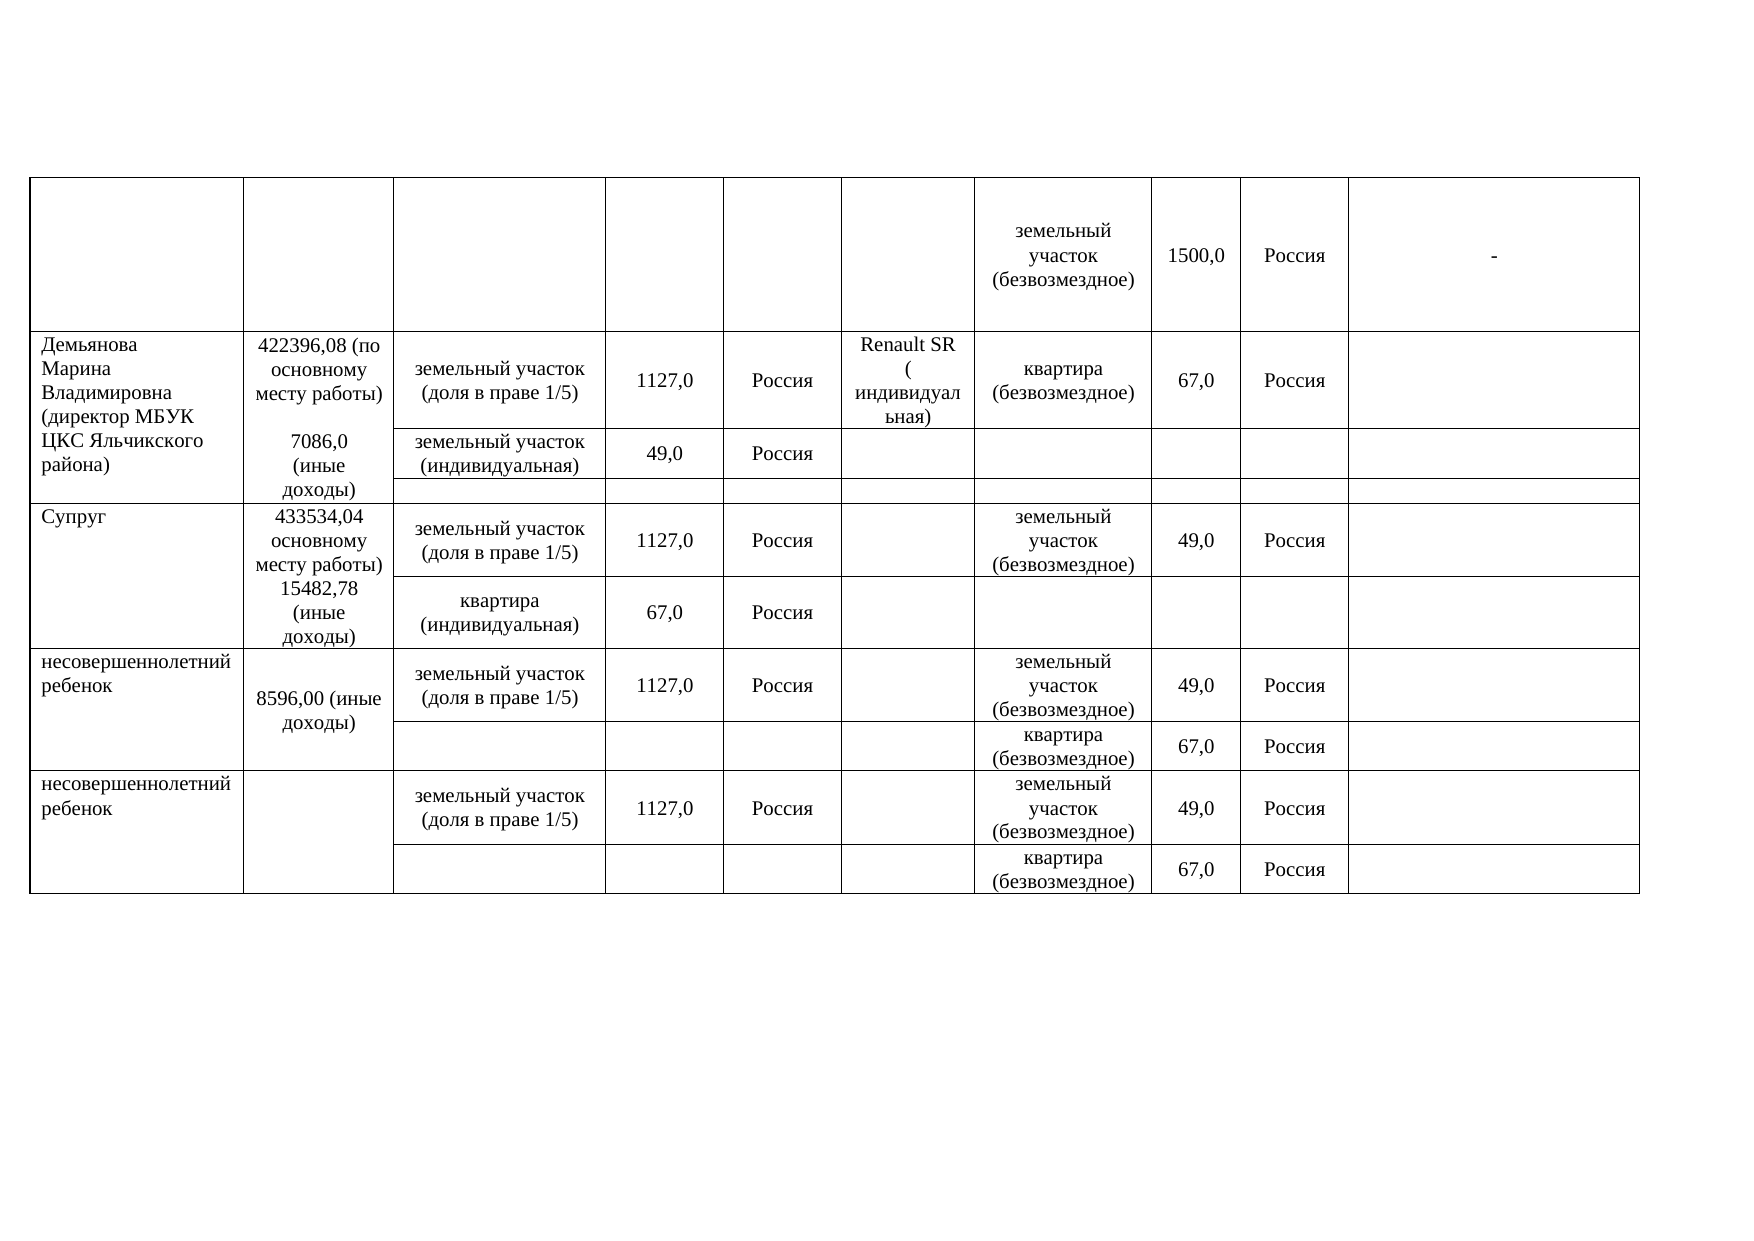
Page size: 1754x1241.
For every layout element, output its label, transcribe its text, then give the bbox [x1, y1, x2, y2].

table_cell [975, 479, 1151, 502]
table_cell квартира (безвозмездное) [975, 332, 1151, 428]
table_cell [1349, 845, 1639, 893]
table_cell [724, 178, 841, 331]
table_cell [1241, 479, 1348, 502]
table_cell 49,0 [1152, 771, 1240, 843]
table_cell 49,0 [1152, 649, 1240, 721]
table_cell [606, 479, 723, 502]
table_cell [1349, 479, 1639, 502]
table_cell [1152, 577, 1240, 648]
table_cell [394, 845, 605, 893]
table_cell [1349, 722, 1639, 770]
table_cell 8596,00 (иные доходы) [244, 649, 393, 770]
table_cell Россия [724, 577, 841, 648]
table_cell Россия [1241, 649, 1348, 721]
table_cell Россия [724, 649, 841, 721]
table_cell квартира (безвозмездное) [975, 845, 1151, 893]
table_cell земельный участок (безвозмездное) [975, 649, 1151, 721]
table_cell Супруг [31, 504, 243, 648]
table_cell земельный участок (доля в праве 1/5) [394, 649, 605, 721]
table_cell земельный участок (безвозмездное) [975, 178, 1151, 331]
table_cell [724, 479, 841, 502]
table_cell [1349, 771, 1639, 843]
table_cell [842, 479, 974, 502]
table_cell [606, 722, 723, 770]
table_cell 433534,04 основному месту работы) 15482,78 (иные доходы) [244, 504, 393, 648]
table_cell Россия [1241, 845, 1348, 893]
table_cell Renault SR (индивидуальная) [842, 332, 974, 428]
table_cell [1349, 332, 1639, 428]
table_cell [1349, 504, 1639, 576]
table_cell 49,0 [606, 429, 723, 477]
table_cell [842, 771, 974, 843]
table_cell 1127,0 [606, 332, 723, 428]
table_cell [975, 429, 1151, 477]
table_cell 1127,0 [606, 771, 723, 843]
table_cell [842, 649, 974, 721]
table_cell Россия [724, 332, 841, 428]
table_cell Россия [1241, 332, 1348, 428]
table_cell [724, 722, 841, 770]
table_cell земельный участок (безвозмездное) [975, 504, 1151, 576]
table_cell [724, 845, 841, 893]
table_cell [1152, 479, 1240, 502]
table_cell 1127,0 [606, 649, 723, 721]
table_cell 1127,0 [606, 504, 723, 576]
table_cell Россия [1241, 722, 1348, 770]
table_cell [1241, 577, 1348, 648]
table_cell Россия [1241, 504, 1348, 576]
table_cell - [1349, 178, 1639, 331]
table_cell несовершеннолетний ребенок [31, 771, 243, 893]
table_cell [842, 845, 974, 893]
table_cell земельный участок (безвозмездное) [975, 771, 1151, 843]
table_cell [31, 178, 243, 331]
table_cell земельный участок (доля в праве 1/5) [394, 771, 605, 843]
table_cell земельный участок (индивидуальная) [394, 429, 605, 477]
table_cell 67,0 [1152, 845, 1240, 893]
table_cell Демьянова Марина Владимировна (директор МБУК ЦКС Яльчикского района) [31, 332, 243, 502]
table_cell несовершеннолетний ребенок [31, 649, 243, 770]
table_cell [244, 771, 393, 893]
table_cell [842, 178, 974, 331]
table_cell - [244, 178, 393, 331]
table_cell 67,0 [1152, 722, 1240, 770]
table_cell [394, 479, 605, 502]
table_cell земельный участок (доля в праве 1/5) [394, 332, 605, 428]
table_cell [1349, 649, 1639, 721]
table_cell [842, 429, 974, 477]
table_cell [1349, 577, 1639, 648]
table_cell [1241, 429, 1348, 477]
table_cell 67,0 [606, 577, 723, 648]
table_cell Россия [1241, 178, 1348, 331]
table_cell [1152, 429, 1240, 477]
table_cell квартира (индивидуальная) [394, 577, 605, 648]
table_cell 1500,0 [1152, 178, 1240, 331]
table_cell квартира (безвозмездное) [975, 722, 1151, 770]
table_cell [606, 178, 723, 331]
table_cell 49,0 [1152, 504, 1240, 576]
table_cell [606, 845, 723, 893]
table_cell Россия [1241, 771, 1348, 843]
table_cell Россия [724, 429, 841, 477]
table_cell Россия [724, 771, 841, 843]
table_cell [394, 178, 605, 331]
table_cell [394, 722, 605, 770]
table_cell [842, 504, 974, 576]
table_cell [1349, 429, 1639, 477]
table_cell [842, 722, 974, 770]
table_cell [975, 577, 1151, 648]
table_cell Россия [724, 504, 841, 576]
table_cell [842, 577, 974, 648]
table_cell земельный участок (доля в праве 1/5) [394, 504, 605, 576]
table_cell 422396,08 (по основному месту работы) 7086,0 (иные доходы) [244, 332, 393, 502]
table_cell 67,0 [1152, 332, 1240, 428]
